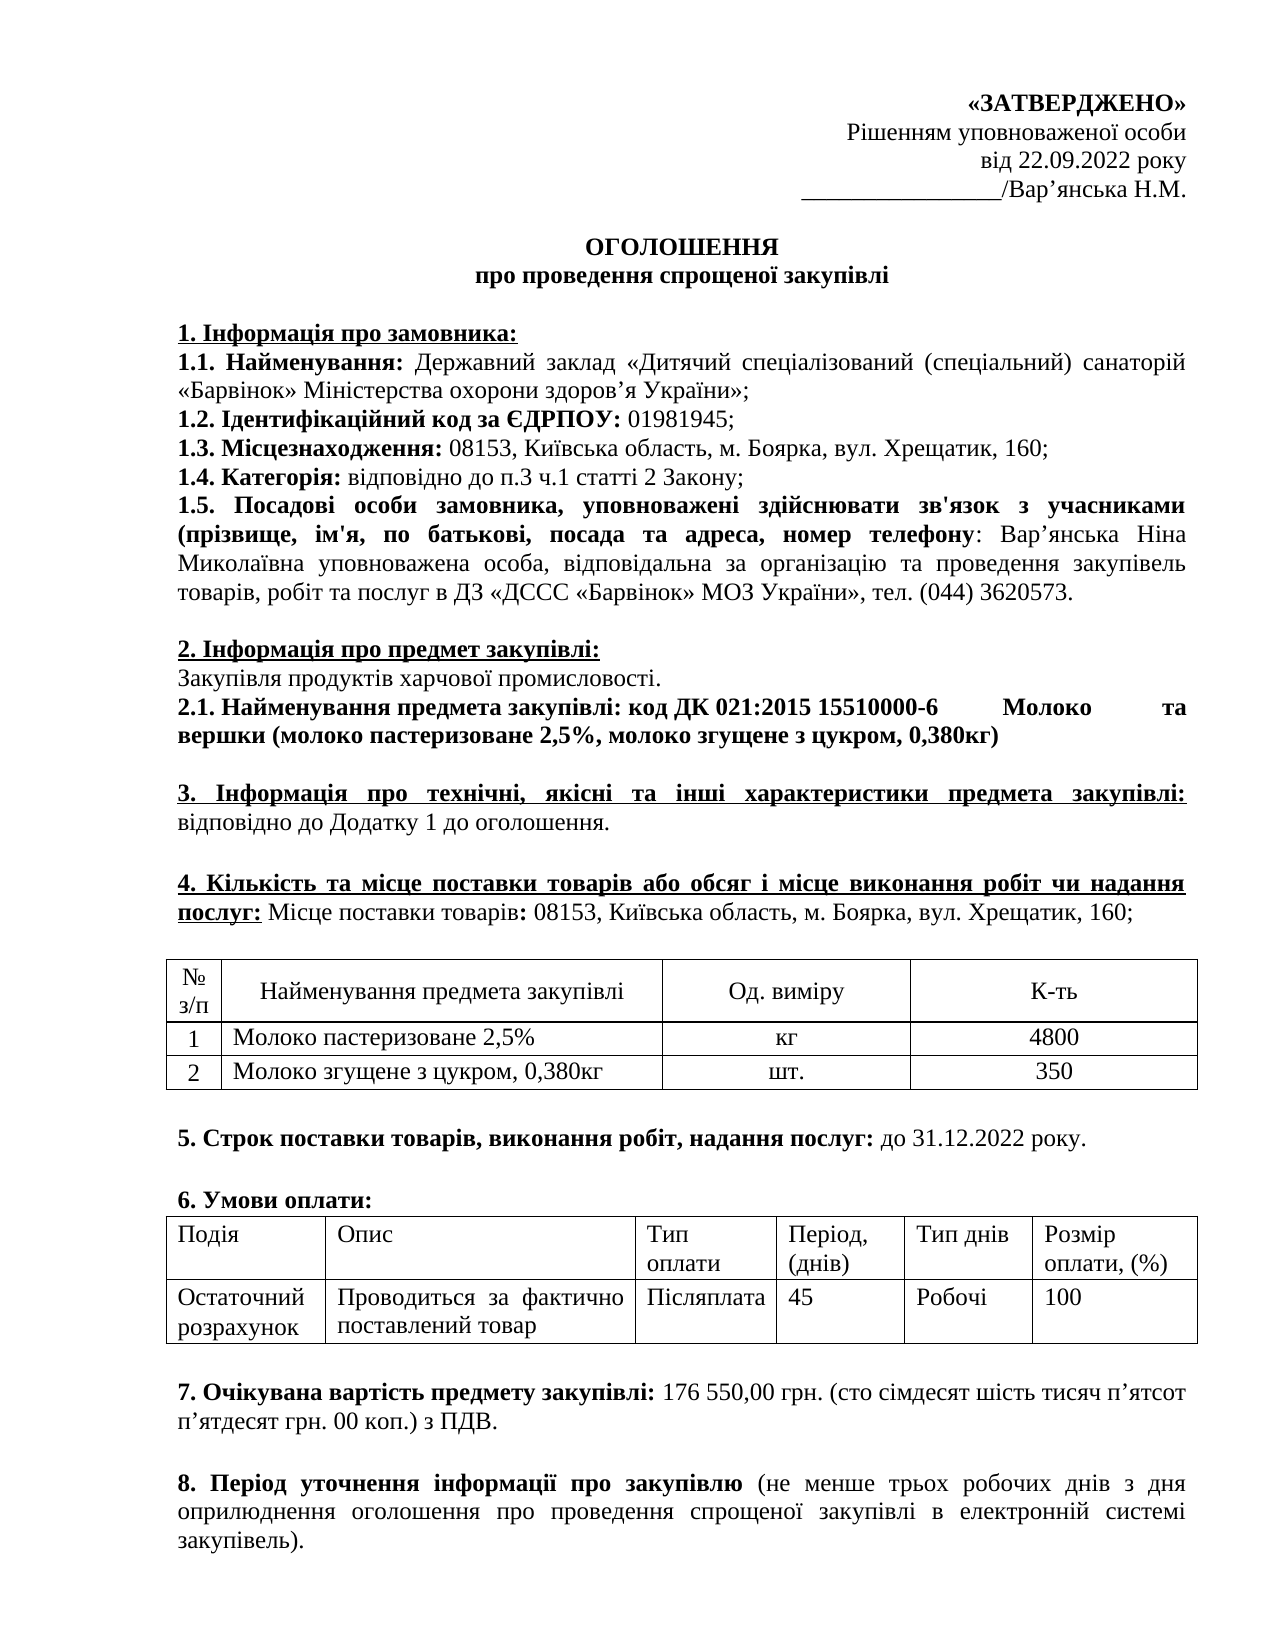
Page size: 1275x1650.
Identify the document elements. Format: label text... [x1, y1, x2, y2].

text 1.2. Ідентифікаційний код за ЄДРПОУ: 01981945; [177, 404, 1181, 433]
text Закупівля продуктів харчової промисловості. [177, 663, 1186, 692]
text 8. Період уточнення інформації про закупівлю (не менше трьох робочих днів з дня оприлюднення оголошення про проведення спрощеної закупівлі в електронній системі закупівель). [177, 1468, 1186, 1554]
table_cell 2 [167, 1056, 221, 1089]
text «ЗАТВЕРДЖЕНО» [177, 59, 1186, 117]
table_header Од. виміру [663, 960, 910, 1021]
table_cell Післяплата [636, 1280, 776, 1343]
text 6. Умови оплати: [177, 1185, 1186, 1214]
table_header Розмір оплати, (%) [1033, 1217, 1197, 1278]
text 1. Інформація про замовника: [177, 318, 1181, 347]
text ________________/Вар’янська Н.М. [177, 174, 1186, 203]
table_cell Молоко пастеризоване 2,5% [222, 1023, 662, 1055]
table_cell кг [663, 1023, 910, 1055]
text 7. Очікувана вартість предмету закупівлі: 176 550,00 грн. (сто сімдесят шість тисяч п’ятсот п’ятдесят грн. 00 коп.) з ПДВ. [177, 1377, 1186, 1435]
text 1.1. Найменування: Державний заклад «Дитячий спеціалізований (спеціальний) санаторій «Барвінок» Міністерства охорони здоров’я України»; [177, 347, 1186, 404]
text про проведення спрощеної закупівлі [177, 260, 1186, 289]
text 1.4. Категорія: відповідно до п.3 ч.1 статті 2 Закону; [177, 462, 1186, 490]
text 3. Інформація про технічні, якісні та інші характеристики предмета закупівлі: відповідно до Додатку 1 до оголошення. [177, 778, 1186, 803]
table_header Період, (днів) [777, 1217, 904, 1278]
table_cell 4800 [911, 1023, 1197, 1055]
text 3. Інформація про технічні, якісні та інші характеристики предмета закупівлі: відповідно до Додатку 1 до оголошення. [177, 804, 1186, 835]
table_header Тип днів [905, 1217, 1032, 1278]
table_cell шт. [663, 1056, 910, 1089]
table_cell 350 [911, 1056, 1197, 1089]
table_cell Остаточний розрахунок [167, 1280, 325, 1343]
text 4. Кількість та місце поставки товарів або обсяг і місце виконання робіт чи надання послуг: Місце поставки товарів: 08153, Київська область, м. Боярка, вул. Хрещатик, 160; [177, 868, 1186, 893]
table_header № з/п [167, 960, 221, 1021]
text 2.1. Найменування предмета закупівлі: код ДК 021:2015 15510000-6 Молоко та вершки (молоко пастеризоване 2,5%, молоко згущене з цукром, 0,380кг) [177, 692, 1186, 749]
text 2. Інформація про предмет закупівлі: [177, 634, 1181, 663]
table_header Опис [326, 1217, 635, 1278]
table_header К-ть [911, 960, 1197, 1021]
text 1.5. Посадові особи замовника, уповноважені здійснювати зв'язок з учасниками (прізвище, ім'я, по батькові, посада та адреса, номер телефону: Вар’янська Ніна Миколаївна уповноважена особа, відповідальна за організацію та проведення закупівель товарів, робіт та послуг в ДЗ «ДССС «Барвінок» МОЗ України», тел. (044) 3620573. [177, 490, 1186, 605]
table_cell Молоко згущене з цукром, 0,380кг [222, 1056, 662, 1089]
table_header Подія [167, 1217, 325, 1278]
table_header Найменування предмета закупівлі [222, 960, 662, 1021]
table_cell 1 [167, 1023, 221, 1055]
table_header Тип оплати [636, 1217, 776, 1278]
text 1.3. Місцезнаходження: 08153, Київська область, м. Боярка, вул. Хрещатик, 160; [177, 433, 1186, 462]
text ОГОЛОШЕННЯ [177, 232, 1186, 260]
table_cell 100 [1033, 1280, 1197, 1343]
text від 22.09.2022 року [177, 145, 1186, 174]
table_cell Робочі [905, 1280, 1032, 1343]
text 4. Кількість та місце поставки товарів або обсяг і місце виконання робіт чи надання послуг: Місце поставки товарів: 08153, Київська область, м. Боярка, вул. Хрещатик, 160; [177, 894, 1186, 926]
table_cell Проводиться за фактично поставлений товар [326, 1280, 635, 1343]
table_cell 45 [777, 1280, 904, 1343]
text 5. Строк поставки товарів, виконання робіт, надання послуг: до 31.12.2022 року. [177, 1123, 1186, 1152]
text Рішенням уповноваженої особи [177, 117, 1186, 145]
